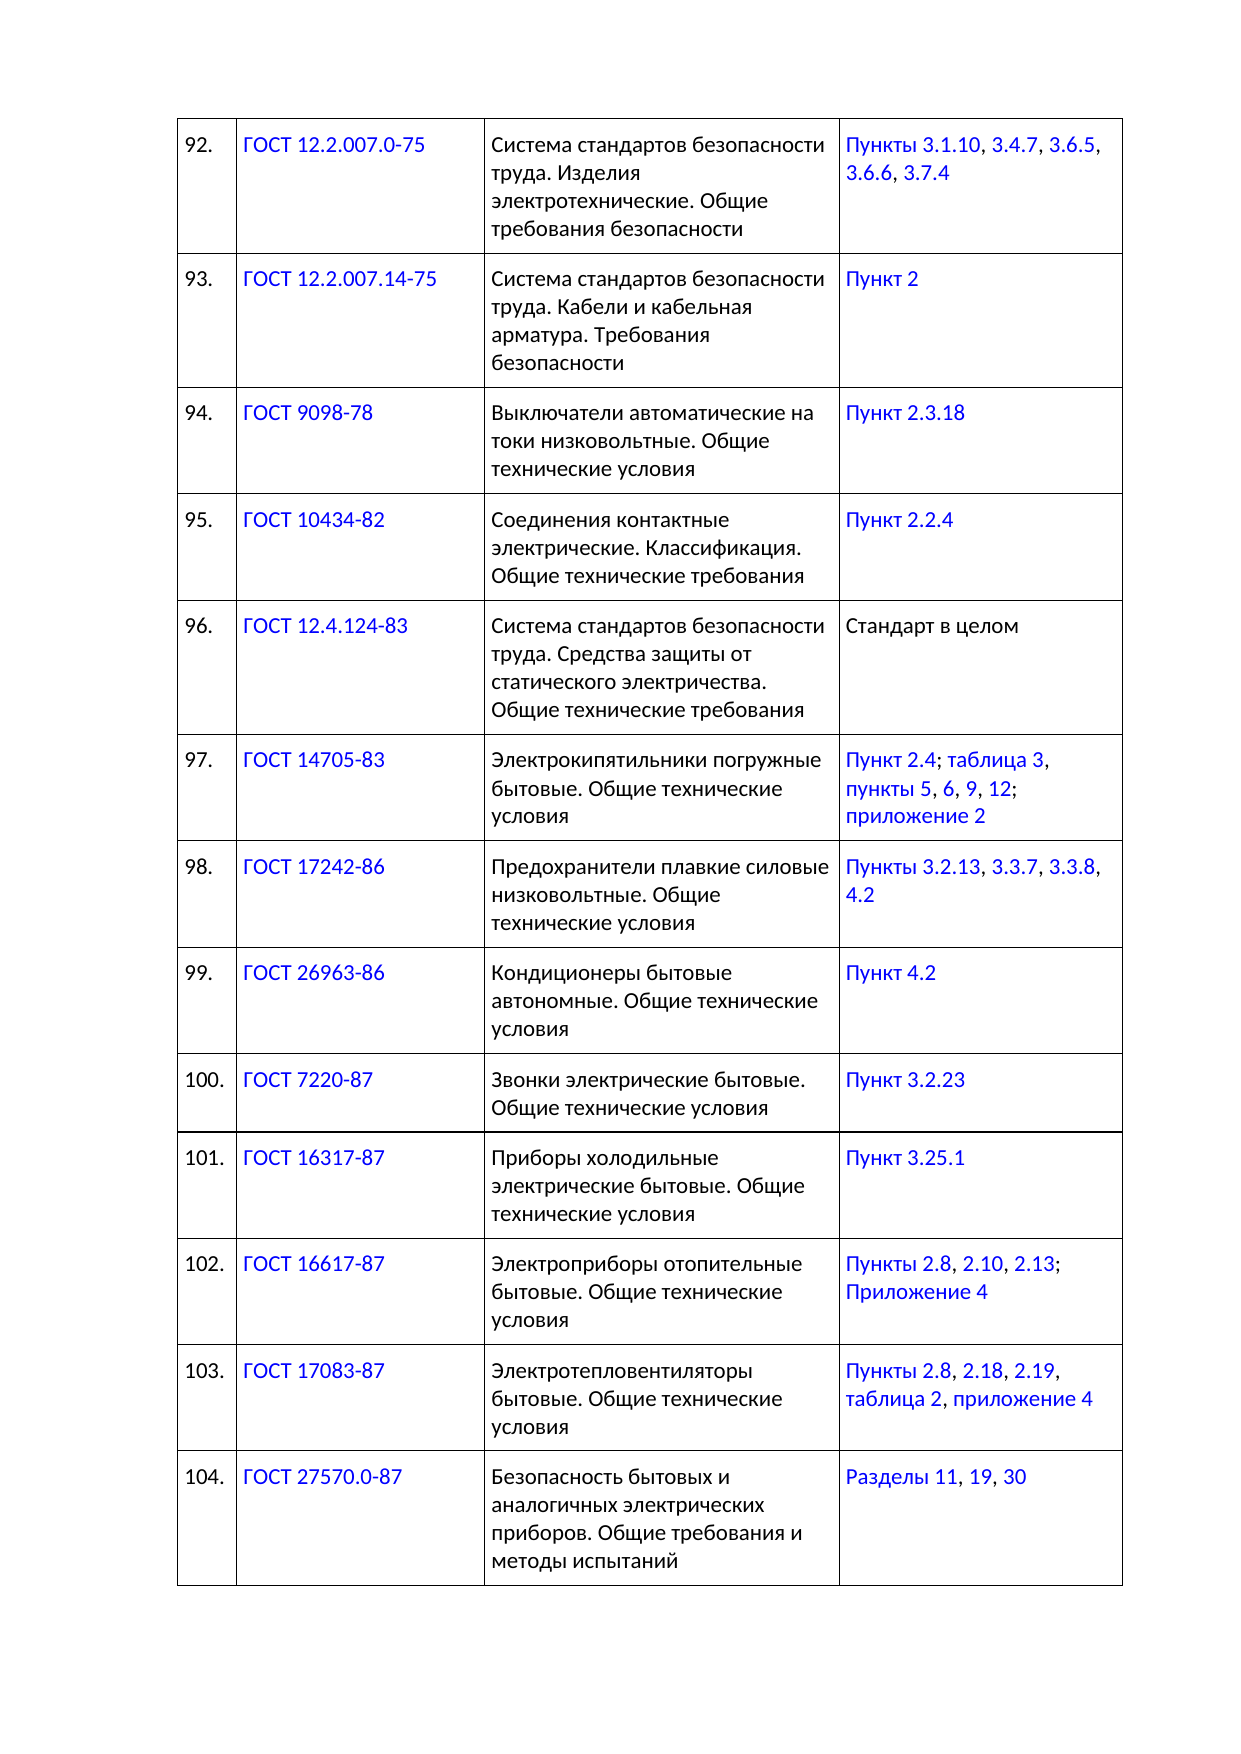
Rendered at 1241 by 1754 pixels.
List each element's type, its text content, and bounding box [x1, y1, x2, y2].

table_cell Пункт 2.3.18 [840, 388, 1122, 493]
table_cell 96. [178, 601, 236, 734]
table_cell ГОСТ 26963-86 [237, 948, 484, 1053]
table_cell 99. [178, 948, 236, 1053]
table_cell Разделы 11, 19, 30 [840, 1451, 1122, 1585]
table_cell ГОСТ 17242-86 [237, 841, 484, 947]
table_cell Пункты 3.2.13, 3.3.7, 3.3.8, 4.2 [840, 841, 1122, 947]
table_cell 94. [178, 388, 236, 493]
table_cell ГОСТ 17083-87 [237, 1345, 484, 1450]
table_cell ГОСТ 10434-82 [237, 494, 484, 599]
table_cell Пункты 2.8, 2.10, 2.13; Приложение 4 [840, 1239, 1122, 1344]
table_cell Звонки электрические бытовые. Общие технические условия [485, 1054, 839, 1131]
table_cell Пункты 3.1.10, 3.4.7, 3.6.5, 3.6.6, 3.7.4 [840, 119, 1122, 252]
table_cell ГОСТ 14705-83 [237, 735, 484, 840]
table_cell 103. [178, 1345, 236, 1450]
table_cell Пункт 3.2.23 [840, 1054, 1122, 1131]
table_cell Электротепловентиляторы бытовые. Общие технические условия [485, 1345, 839, 1450]
table_cell ГОСТ 12.2.007.14-75 [237, 254, 484, 387]
table_cell Предохранители плавкие силовые низковольтные. Общие технические условия [485, 841, 839, 947]
table_cell ГОСТ 16317-87 [237, 1133, 484, 1238]
table_cell Приборы холодильные электрические бытовые. Общие технические условия [485, 1133, 839, 1238]
table_cell 93. [178, 254, 236, 387]
table_cell Пункт 4.2 [840, 948, 1122, 1053]
table_cell Стандарт в целом [840, 601, 1122, 734]
table_cell 100. [178, 1054, 236, 1131]
table_cell Пункт 2.4; таблица 3, пункты 5, 6, 9, 12; приложение 2 [840, 735, 1122, 840]
table_cell Выключатели автоматические на токи низковольтные. Общие технические условия [485, 388, 839, 493]
table_cell 104. [178, 1451, 236, 1585]
table_cell 102. [178, 1239, 236, 1344]
table_cell 98. [178, 841, 236, 947]
table_cell Кондиционеры бытовые автономные. Общие технические условия [485, 948, 839, 1053]
table_cell 92. [178, 119, 236, 252]
table_cell Электрокипятильники погружные бытовые. Общие технические условия [485, 735, 839, 840]
table_cell 101. [178, 1133, 236, 1238]
table_cell ГОСТ 7220-87 [237, 1054, 484, 1131]
table_cell ГОСТ 16617-87 [237, 1239, 484, 1344]
table_cell Соединения контактные электрические. Классификация. Общие технические требования [485, 494, 839, 599]
table_cell 95. [178, 494, 236, 599]
table_cell Система стандартов безопасности труда. Изделия электротехнические. Общие требования безопасности [485, 119, 839, 252]
table_cell ГОСТ 12.2.007.0-75 [237, 119, 484, 252]
table_cell Пункт 2.2.4 [840, 494, 1122, 599]
table_cell Электроприборы отопительные бытовые. Общие технические условия [485, 1239, 839, 1344]
table_cell ГОСТ 9098-78 [237, 388, 484, 493]
table_cell Пункт 2 [840, 254, 1122, 387]
table_cell Пункты 2.8, 2.18, 2.19, таблица 2, приложение 4 [840, 1345, 1122, 1450]
table_cell 97. [178, 735, 236, 840]
table_cell Система стандартов безопасности труда. Средства защиты от статического электричества. Общие технические требования [485, 601, 839, 734]
table_cell Безопасность бытовых и аналогичных электрических приборов. Общие требования и методы испытаний [485, 1451, 839, 1585]
table_cell ГОСТ 12.4.124-83 [237, 601, 484, 734]
table_cell Система стандартов безопасности труда. Кабели и кабельная арматура. Требования безопасности [485, 254, 839, 387]
table_cell ГОСТ 27570.0-87 [237, 1451, 484, 1585]
table_cell Пункт 3.25.1 [840, 1133, 1122, 1238]
